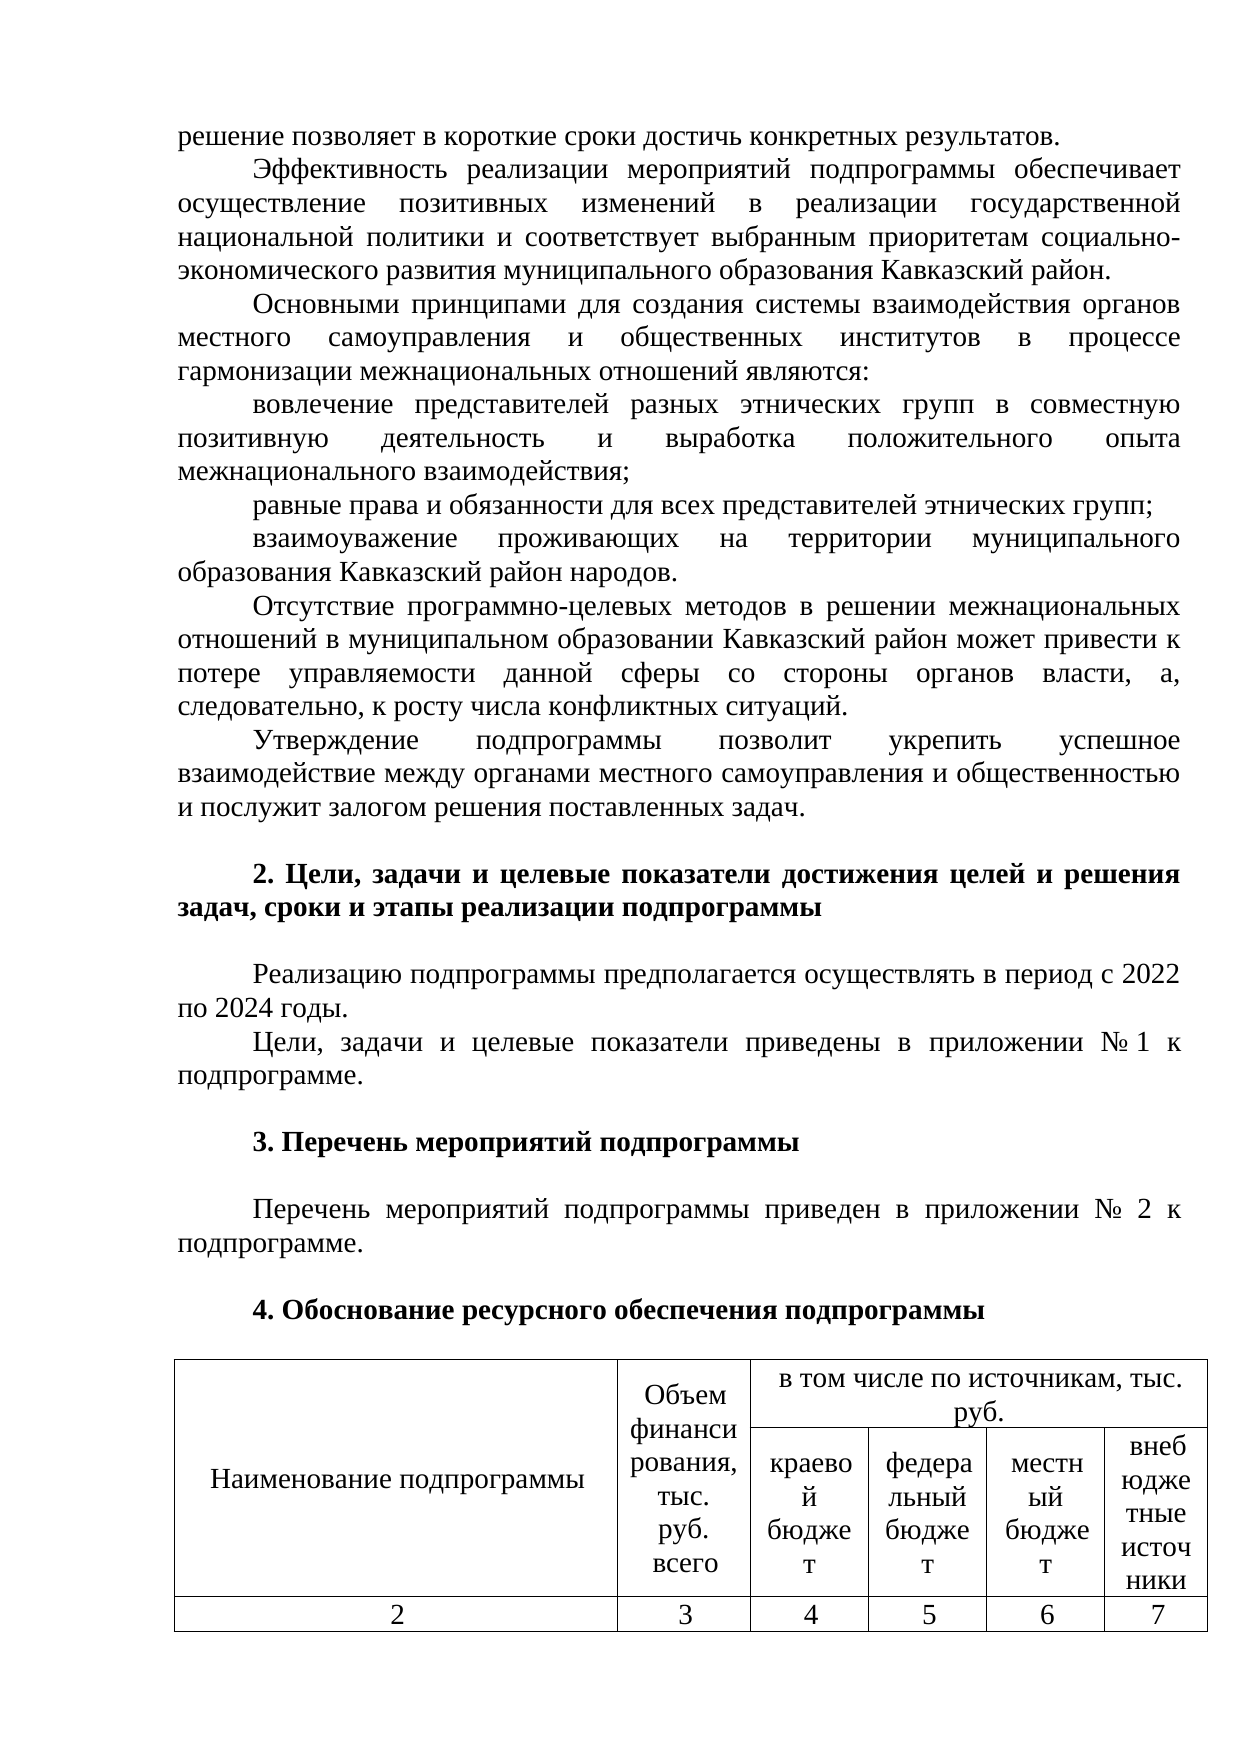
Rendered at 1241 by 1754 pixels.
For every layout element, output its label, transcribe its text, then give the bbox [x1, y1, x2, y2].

table_header Наименование подпрограммы [175, 1360, 617, 1596]
text вовлечение представителей разных этнических групп в совместную позитивную деятельность и выработка положительного опыта межнационального взаимодействия; [177, 386, 1181, 487]
text Утверждение подпрограммы позволит укрепить успешное взаимодействие между органами местного самоуправления и общественностью и послужит залогом решения поставленных задач. [177, 722, 1181, 822]
table_cell федеральный бюджет [869, 1428, 986, 1596]
table_header Объем финансирования, тыс. руб. всего [618, 1360, 750, 1596]
table_cell 2 [175, 1597, 617, 1631]
text Перечень мероприятий подпрограммы приведен в приложении № 2 к подпрограмме. [177, 1191, 1181, 1258]
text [177, 118, 1181, 152]
text 2. Цели, задачи и целевые показатели достижения целей и решения задач, сроки и этапы реализации подпрограммы [177, 856, 1181, 923]
table_cell местный бюджет [987, 1428, 1104, 1596]
text 4. Обоснование ресурсного обеспечения подпрограммы [177, 1292, 1181, 1326]
text равные права и обязанности для всех представителей этнических групп; [177, 487, 1181, 521]
table_header в том числе по источникам, тыс. руб. [751, 1360, 1207, 1427]
table_cell 7 [1105, 1597, 1207, 1631]
table_cell 4 [751, 1597, 868, 1631]
table_cell 5 [869, 1597, 986, 1631]
text Реализацию подпрограммы предполагается осуществлять в период с 2022 по 2024 годы. [177, 957, 1181, 1024]
text 3. Перечень мероприятий подпрограммы [177, 1124, 1181, 1158]
table_cell 6 [987, 1597, 1104, 1631]
text Отсутствие программно-целевых методов в решении межнациональных отношений в муниципальном образовании Кавказский район может привести к потере управляемости данной сферы со стороны органов власти, а, следовательно, к росту числа конфликтных ситуаций. [177, 588, 1181, 722]
table_cell краевой бюджет [751, 1428, 868, 1596]
table_cell 3 [618, 1597, 750, 1631]
text Основными принципами для создания системы взаимодействия органов местного самоуправления и общественных институтов в процессе гармонизации межнациональных отношений являются: [177, 286, 1181, 386]
text взаимоуважение проживающих на территории муниципального образования Кавказский район народов. [177, 521, 1181, 588]
text Эффективность реализации мероприятий подпрограммы обеспечивает осуществление позитивных изменений в реализации государственной национальной политики и соответствует выбранным приоритетам социально-экономического развития муниципального образования Кавказский район. [177, 152, 1181, 286]
table_cell внебюджетные источники [1105, 1428, 1207, 1596]
text Цели, задачи и целевые показатели приведены в приложении № 1 к подпрограмме. [177, 1024, 1181, 1091]
